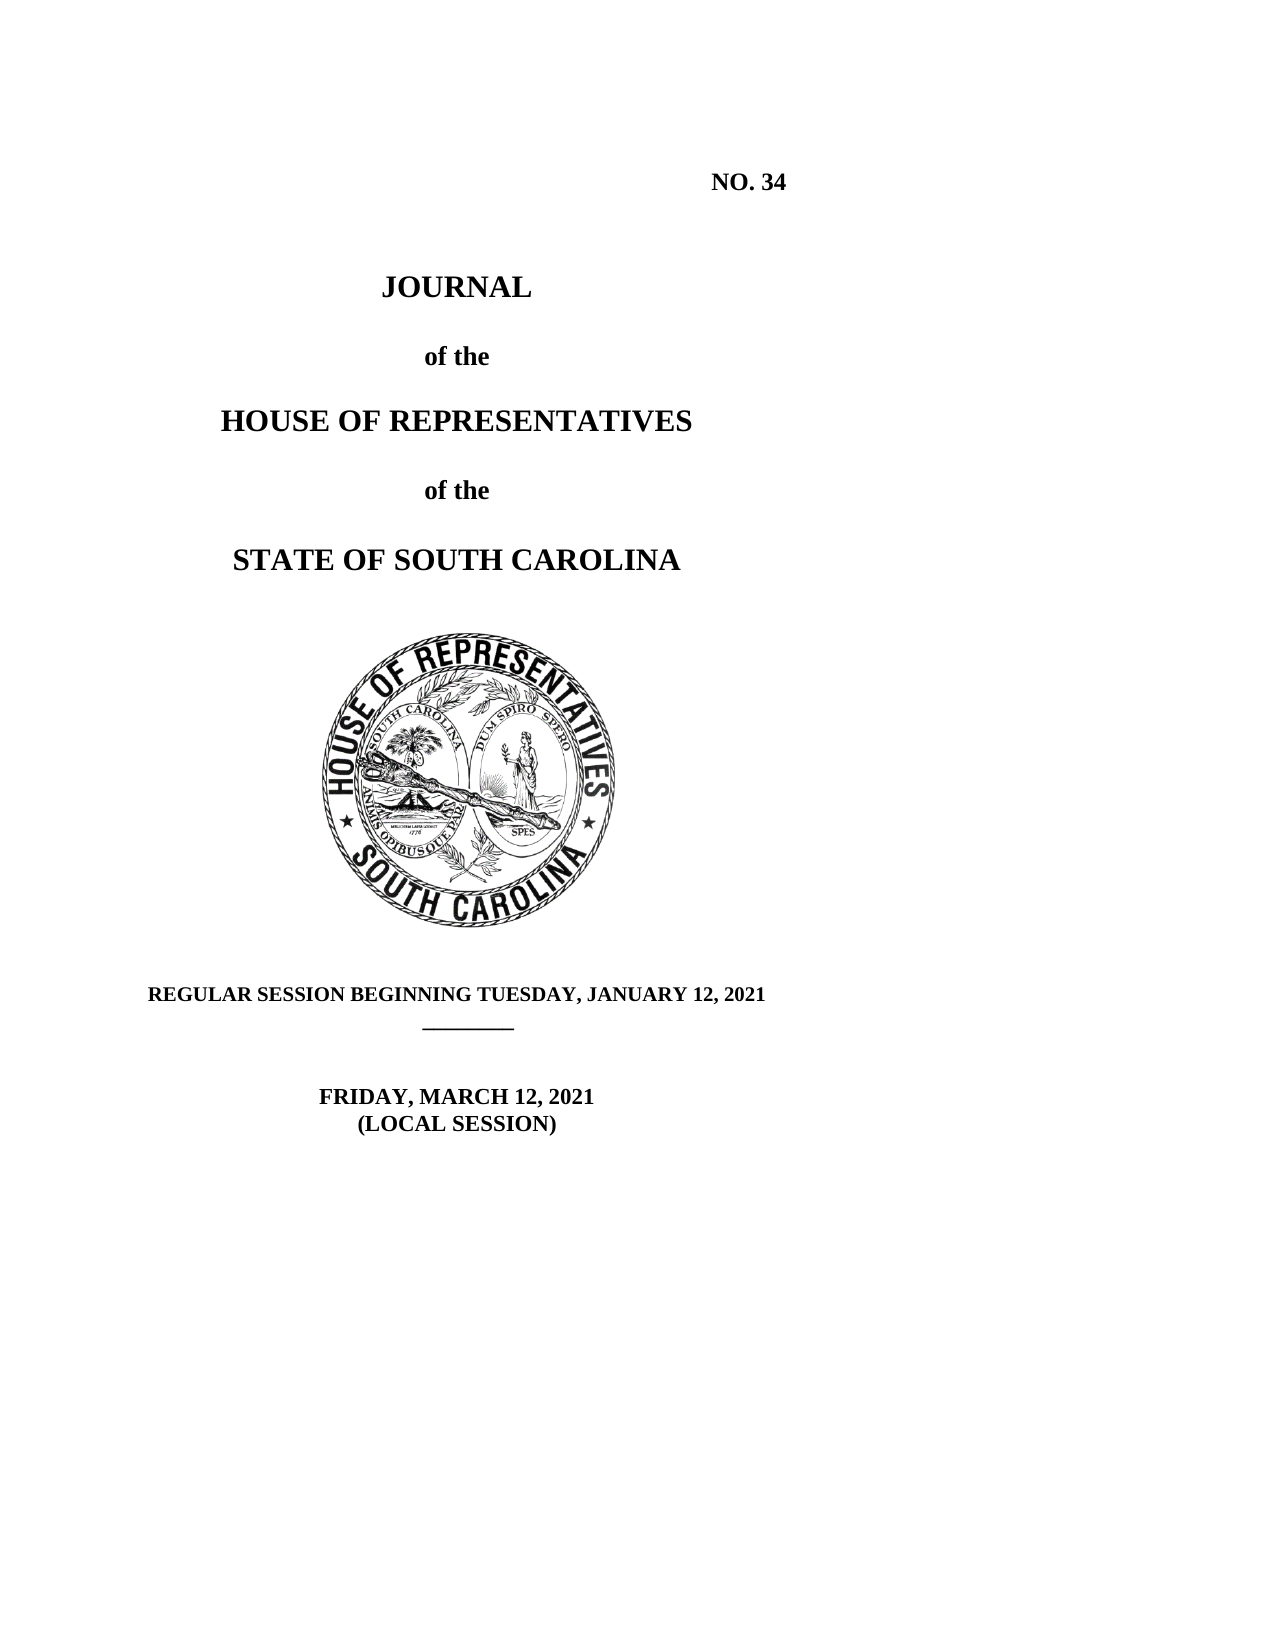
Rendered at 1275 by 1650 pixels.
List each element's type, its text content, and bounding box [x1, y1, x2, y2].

title of the [127, 474, 786, 505]
text REGULAR SESSION BEGINNING TUESDAY, JANUARY 12, 2021 [127, 982, 786, 1006]
title JOURNAL [127, 268, 786, 304]
text (LOCAL SESSION) [127, 1109, 786, 1136]
title HOUSE OF REPRESENTATIVES [127, 402, 786, 438]
text FRIDAY, MARCH 12, 2021 [127, 1083, 786, 1109]
picture [318, 629, 618, 930]
text ________ [127, 1006, 786, 1033]
title NO. 34 [127, 167, 786, 196]
title STATE OF SOUTH CAROLINA [127, 541, 786, 577]
title of the [127, 340, 786, 371]
